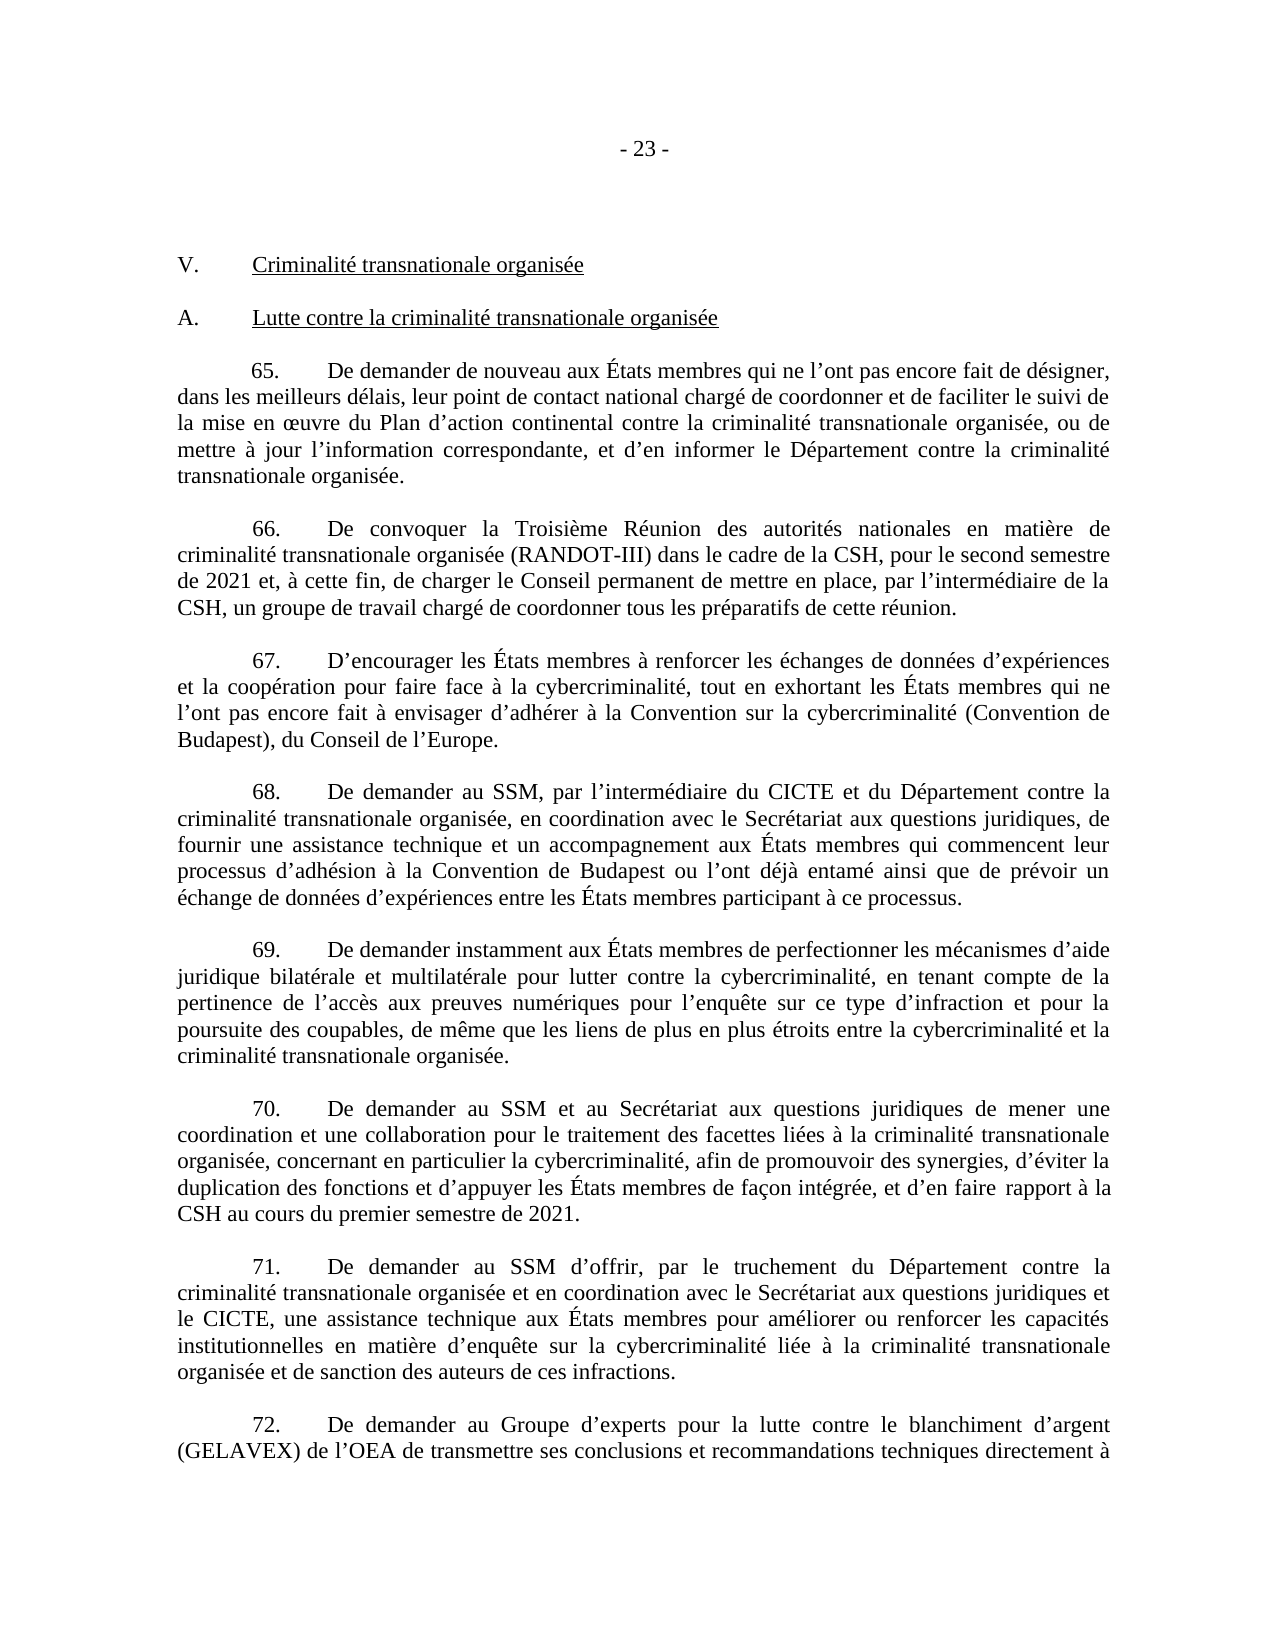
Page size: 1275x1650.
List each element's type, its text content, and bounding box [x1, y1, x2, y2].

list De demander au SSM et au Secrétariat aux questions juridiques de mener une coordination et une collaboration pour le traitement des facettes liées à la criminalité transnationale organisée, concernant en particulier la cybercriminalité, afin de promouvoir des synergies, d’éviter la duplication des fonctions et d’appuyer les États membres de façon intégrée, et d’en faire rapport à la CSH au cours du premier semestre de 2021. [177, 1095, 1111, 1226]
list De convoquer la Troisième Réunion des autorités nationales en matière de criminalité transnationale organisée (RANDOT-III) dans le cadre de la CSH, pour le second semestre de 2021 et, à cette fin, de charger le Conseil permanent de mettre en place, par l’intermédiaire de la CSH, un groupe de travail chargé de coordonner tous les préparatifs de cette réunion. [177, 515, 1111, 620]
list De demander de nouveau aux États membres qui ne l’ont pas encore fait de désigner, dans les meilleurs délais, leur point de contact national chargé de coordonner et de faciliter le suivi de la mise en œuvre du Plan d’action continental contre la criminalité transnationale organisée, ou de mettre à jour l’information correspondante, et d’en informer le Département contre la criminalité transnationale organisée. [177, 357, 1111, 488]
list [177, 1411, 1111, 1464]
list D’encourager les États membres à renforcer les échanges de données d’expériences et la coopération pour faire face à la cybercriminalité, tout en exhortant les États membres qui ne l’ont pas encore fait à envisager d’adhérer à la Convention sur la cybercriminalité (Convention de Budapest), du Conseil de l’Europe. [177, 647, 1111, 752]
list De demander instamment aux États membres de perfectionner les mécanismes d’aide juridique bilatérale et multilatérale pour lutter contre la cybercriminalité, en tenant compte de la pertinence de l’accès aux preuves numériques pour l’enquête sur ce type d’infraction et pour la poursuite des coupables, de même que les liens de plus en plus étroits entre la cybercriminalité et la criminalité transnationale organisée. [177, 937, 1111, 1068]
list Lutte contre la criminalité transnationale organisée [177, 304, 1111, 330]
list De demander au SSM, par l’intermédiaire du CICTE et du Département contre la criminalité transnationale organisée, en coordination avec le Secrétariat aux questions juridiques, de fournir une assistance technique et un accompagnement aux États membres qui commencent leur processus d’adhésion à la Convention de Budapest ou l’ont déjà entamé ainsi que de prévoir un échange de données d’expériences entre les États membres participant à ce processus. [177, 778, 1111, 910]
list Criminalité transnationale organisée [177, 251, 1111, 278]
list De demander au SSM d’offrir, par le truchement du Département contre la criminalité transnationale organisée et en coordination avec le Secrétariat aux questions juridiques et le CICTE, une assistance technique aux États membres pour améliorer ou renforcer les capacités institutionnelles en matière d’enquête sur la cybercriminalité liée à la criminalité transnationale organisée et de sanction des auteurs de ces infractions. [177, 1253, 1111, 1384]
